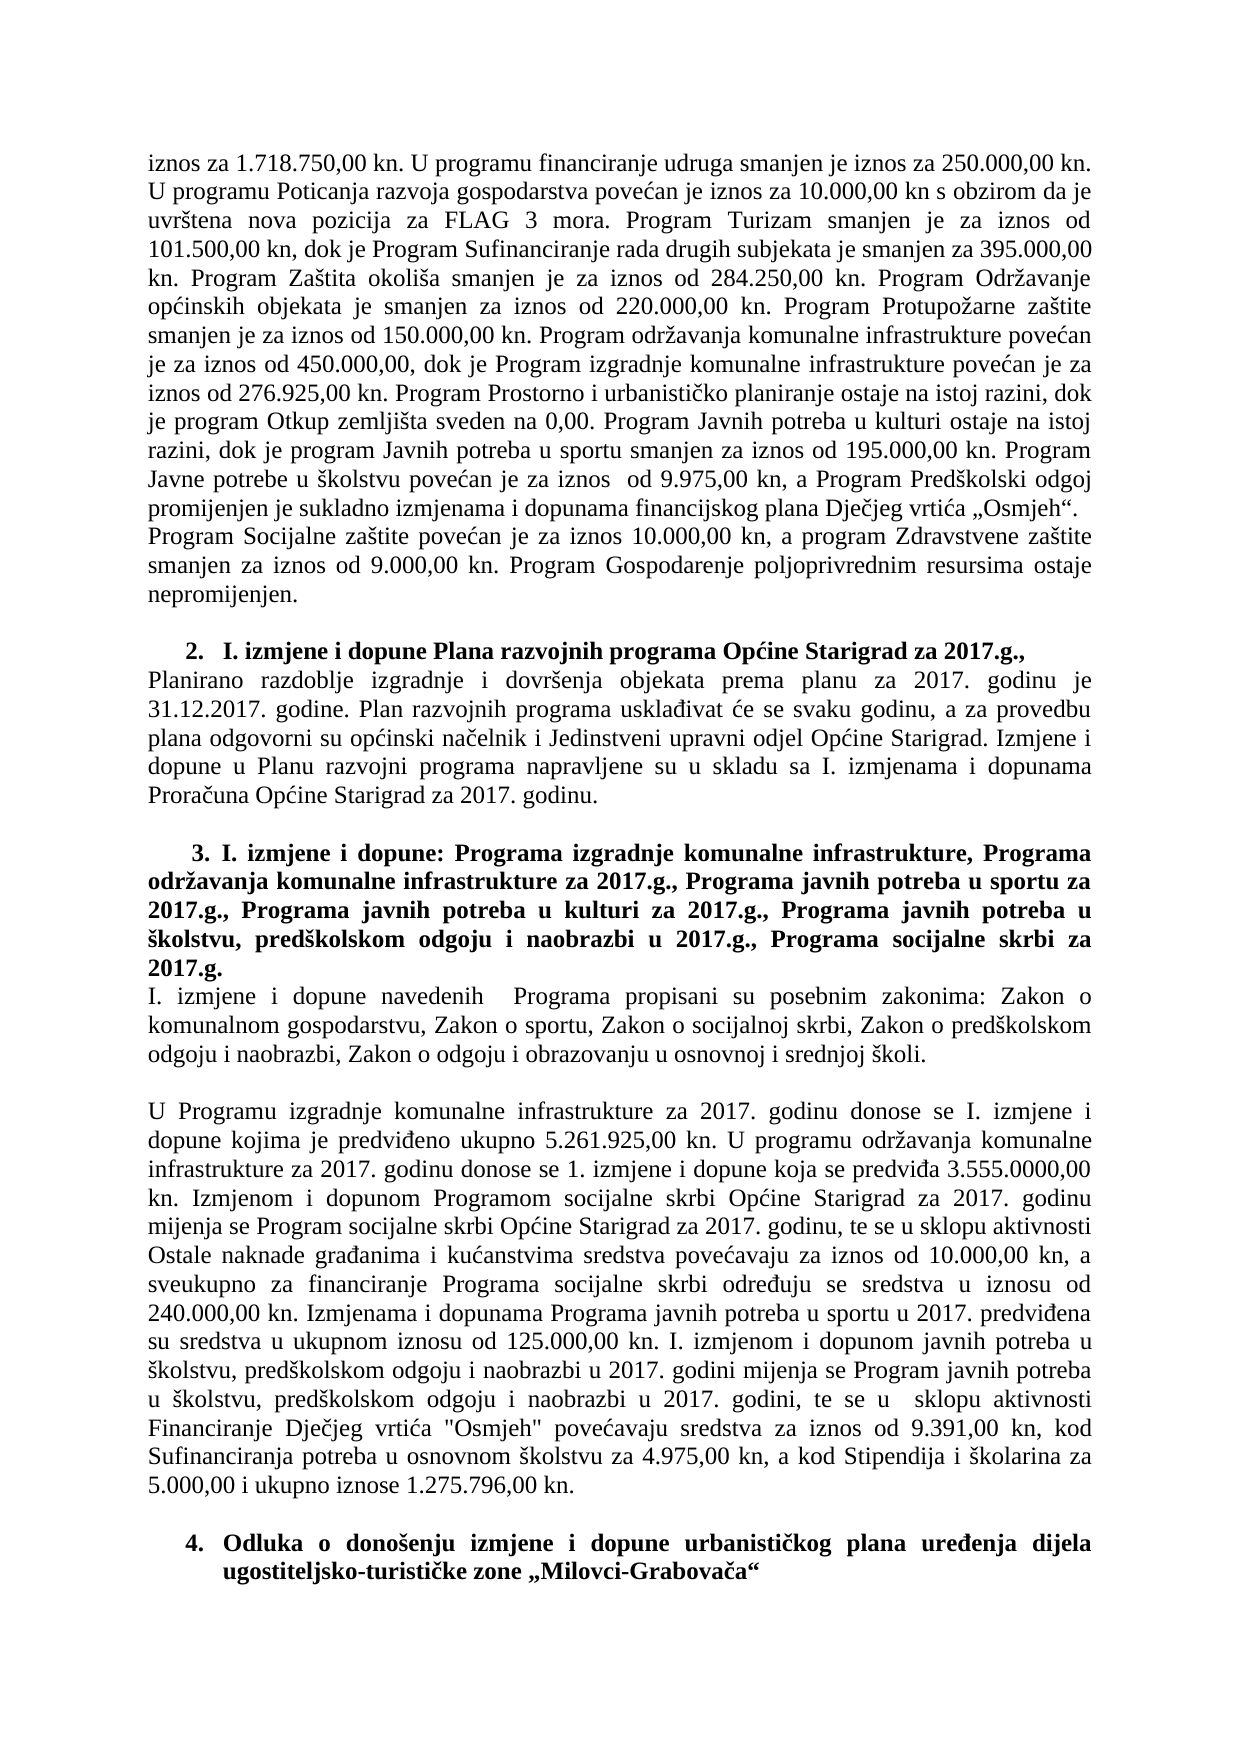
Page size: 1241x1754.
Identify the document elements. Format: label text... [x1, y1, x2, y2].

text Planirano razdoblje izgradnje i dovršenja objekata prema planu za 2017. godinu je 31.12.2017. godine. Plan razvojnih programa usklađivat će se svaku godinu, a za provedbu plana odgovorni su općinski načelnik i Jedinstveni upravni odjel Općine Starigrad. Izmjene i dopune u Planu razvojni programa napravljene su u skladu sa I. izmjenama i dopunama Proračuna Općine Starigrad za 2017. godinu. [148, 665, 1093, 809]
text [148, 148, 1093, 521]
list I. izmjene i dopune Plana razvojnih programa Općine Starigrad za 2017.g., [185, 636, 1093, 665]
text I. izmjene i dopune navedenih Programa propisani su posebnim zakonima: Zakon o komunalnom gospodarstvu, Zakon o sportu, Zakon o socijalnoj skrbi, Zakon o predškolskom odgoju i naobrazbi, Zakon o odgoju i obrazovanju u osnovnoj i srednjoj školi. [148, 981, 1093, 1068]
list Odluka o donošenju izmjene i dopune urbanističkog plana uređenja dijela ugostiteljsko-turističke zone „Milovci-Grabovača“ [185, 1528, 1093, 1585]
text 3. I. izmjene i dopune: Programa izgradnje komunalne infrastrukture, Programa održavanja komunalne infrastrukture za 2017.g., Programa javnih potreba u sportu za 2017.g., Programa javnih potreba u kulturi za 2017.g., Programa javnih potreba u školstvu, predškolskom odgoju i naobrazbi u 2017.g., Programa socijalne skrbi za 2017.g. [148, 838, 1093, 981]
text U Programu izgradnje komunalne infrastrukture za 2017. godinu donose se I. izmjene i dopune kojima je predviđeno ukupno 5.261.925,00 kn. U programu održavanja komunalne infrastrukture za 2017. godinu donose se 1. izmjene i dopune koja se predviđa 3.555.0000,00 kn. Izmjenom i dopunom Programom socijalne skrbi Općine Starigrad za 2017. godinu mijenja se Program socijalne skrbi Općine Starigrad za 2017. godinu, te se u sklopu aktivnosti Ostale naknade građanima i kućanstvima sredstva povećavaju za iznos od 10.000,00 kn, a sveukupno za financiranje Programa socijalne skrbi određuju se sredstva u iznosu od 240.000,00 kn. Izmjenama i dopunama Programa javnih potreba u sportu u 2017. predviđena su sredstva u ukupnom iznosu od 125.000,00 kn. I. izmjenom i dopunom javnih potreba u školstvu, predškolskom odgoju i naobrazbi u 2017. godini mijenja se Program javnih potreba u školstvu, predškolskom odgoju i naobrazbi u 2017. godini, te se u sklopu aktivnosti Financiranje Dječjeg vrtića "Osmjeh" povećavaju sredstva za iznos od 9.391,00 kn, kod Sufinanciranja potreba u osnovnom školstvu za 4.975,00 kn, a kod Stipendija i školarina za 5.000,00 i ukupno iznose 1.275.796,00 kn. [148, 1096, 1093, 1499]
text Program Socijalne zaštite povećan je za iznos 10.000,00 kn, a program Zdravstvene zaštite smanjen za iznos od 9.000,00 kn. Program Gospodarenje poljoprivrednim resursima ostaje nepromijenjen. [148, 521, 1093, 608]
